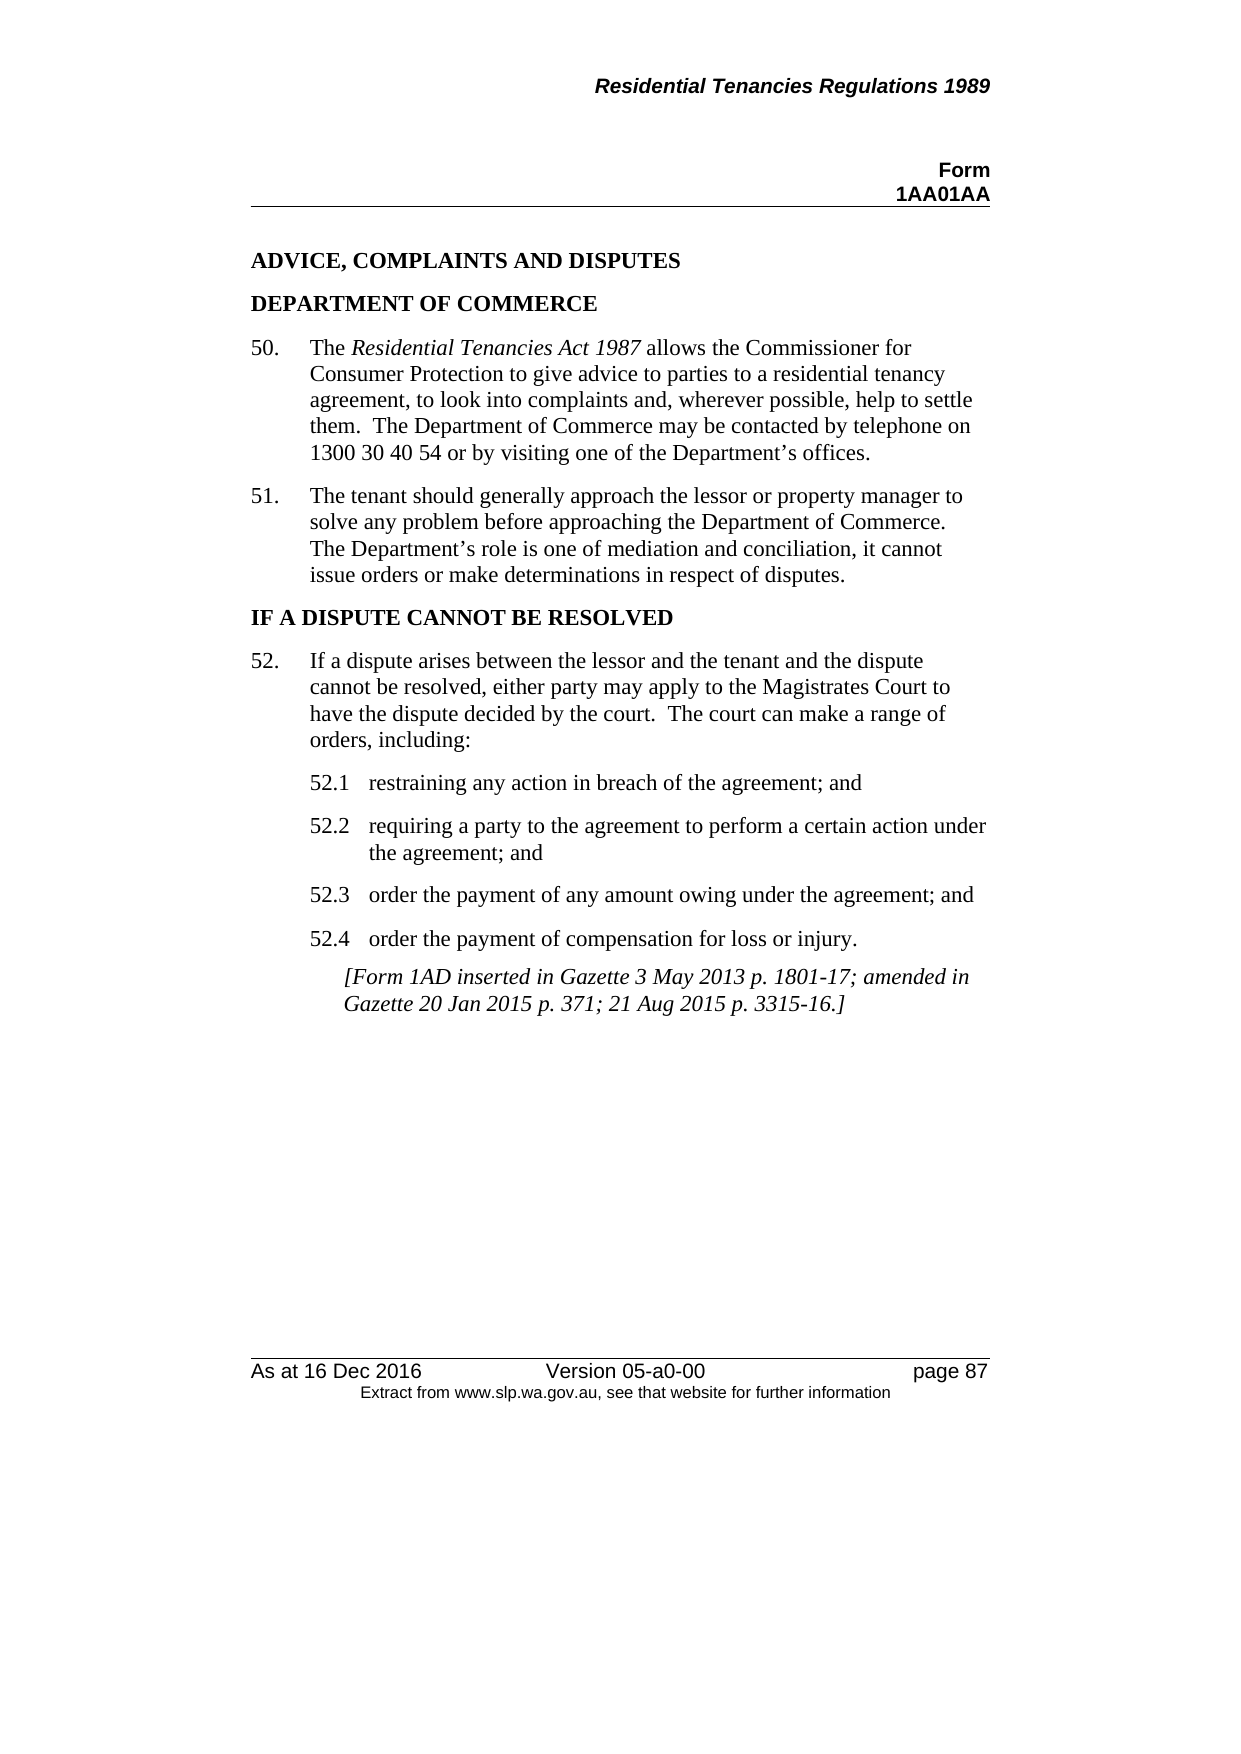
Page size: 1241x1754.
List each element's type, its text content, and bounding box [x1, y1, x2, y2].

text 51. The tenant should generally approach the lessor or property manager to solve any problem before approaching the Department of Commerce. The Department’s role is one of mediation and conciliation, it cannot issue orders or make determinations in respect of disputes. [251, 482, 990, 587]
text 52.1 restraining any action in breach of the agreement; and [251, 769, 990, 796]
text ADVICE, COMPLAINTS AND DISPUTES [251, 247, 990, 274]
text Department of Commerce [251, 291, 990, 317]
text 52.4 order the payment of compensation for loss or injury. [251, 924, 990, 951]
text 52.2 requiring a party to the agreement to perform a certain action under the agreement; and [251, 812, 990, 865]
text 52. If a dispute arises between the lessor and the tenant and the dispute cannot be resolved, either party may apply to the Magistrates Court to have the dispute decided by the court. The court can make a range of orders, including: [251, 647, 990, 752]
text 52.3 order the payment of any amount owing under the agreement; and [251, 882, 990, 908]
text [Form 1AD inserted in Gazette 3 May 2013 p. 1801-17; amended in Gazette 20 Jan 2015 p. 371; 21 Aug 2015 p. 3315-16.] [251, 963, 990, 1016]
text If a dispute cannot be resolved [251, 604, 990, 630]
text 50. The Residential Tenancies Act 1987 allows the Commissioner for Consumer Protection to give advice to parties to a residential tenancy agreement, to look into complaints and, wherever possible, help to settle them. The Department of Commerce may be contacted by telephone on 1300 30 40 54 or by visiting one of the Department’s offices. [251, 333, 990, 465]
